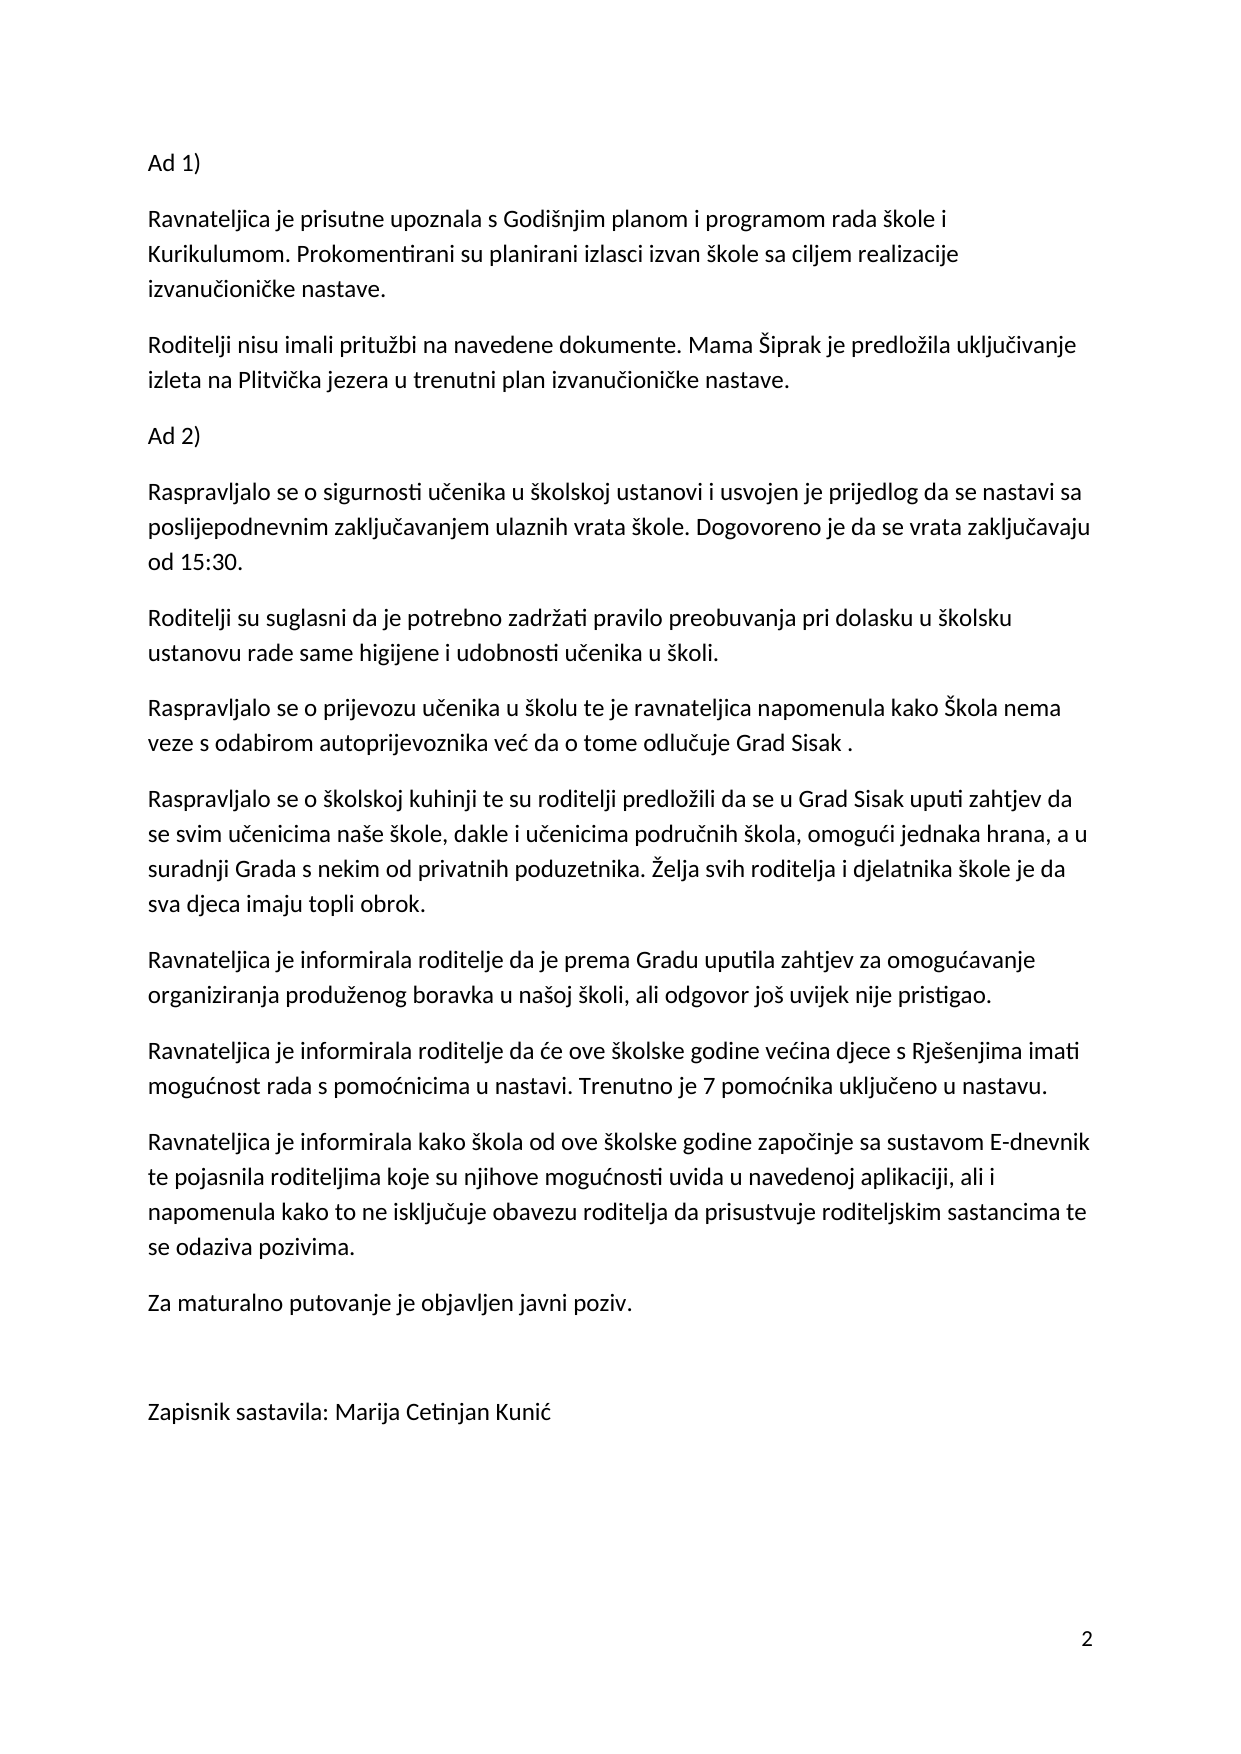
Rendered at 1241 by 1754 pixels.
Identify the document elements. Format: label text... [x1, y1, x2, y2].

text Ad 2) [148, 420, 1093, 451]
text Raspravljalo se o školskoj kuhinji te su roditelji predložili da se u Grad Sisak uputi zahtjev da se svim učenicima naše škole, dakle i učenicima područnih škola, omogući jednaka hrana, a u suradnji Grada s nekim od privatnih poduzetnika. Želja svih roditelja i djelatnika škole je da sva djeca imaju topli obrok. [148, 783, 1093, 919]
text Ad 1) [148, 148, 1093, 178]
text Raspravljalo se o prijevozu učenika u školu te je ravnateljica napomenula kako Škola nema veze s odabirom autoprijevoznika već da o tome odlučuje Grad Sisak . [148, 693, 1093, 758]
text Zapisnik sastavila: Marija Cetinjan Kunić [148, 1396, 1093, 1426]
text Ravnateljica je informirala roditelje da je prema Gradu uputila zahtjev za omogućavanje organiziranja produženog boravka u našoj školi, ali odgovor još uvijek nije pristigao. [148, 944, 1093, 1010]
text Ravnateljica je prisutne upoznala s Godišnjim planom i programom rada škole i Kurikulumom. Prokomentirani su planirani izlasci izvan škole sa ciljem realizacije izvanučioničke nastave. [148, 203, 1093, 304]
text Za maturalno putovanje je objavljen javni poziv. [148, 1287, 1093, 1317]
text Ravnateljica je informirala roditelje da će ove školske godine većina djece s Rješenjima imati mogućnost rada s pomoćnicima u nastavi. Trenutno je 7 pomoćnika uključeno u nastavu. [148, 1035, 1093, 1101]
text Roditelji su suglasni da je potrebno zadržati pravilo preobuvanja pri dolasku u školsku ustanovu rade same higijene i udobnosti učenika u školi. [148, 602, 1093, 667]
text Raspravljalo se o sigurnosti učenika u školskoj ustanovi i usvojen je prijedlog da se nastavi sa poslijepodnevnim zaključavanjem ulaznih vrata škole. Dogovoreno je da se vrata zaključavaju od 15:30. [148, 476, 1093, 576]
text Roditelji nisu imali pritužbi na navedene dokumente. Mama Šiprak je predložila uključivanje izleta na Plitvička jezera u trenutni plan izvanučioničke nastave. [148, 329, 1093, 395]
text Ravnateljica je informirala kako škola od ove školske godine započinje sa sustavom E-dnevnik te pojasnila roditeljima koje su njihove mogućnosti uvida u navedenoj aplikaciji, ali i napomenula kako to ne isključuje obavezu roditelja da prisustvuje roditeljskim sastancima te se odaziva pozivima. [148, 1126, 1093, 1261]
